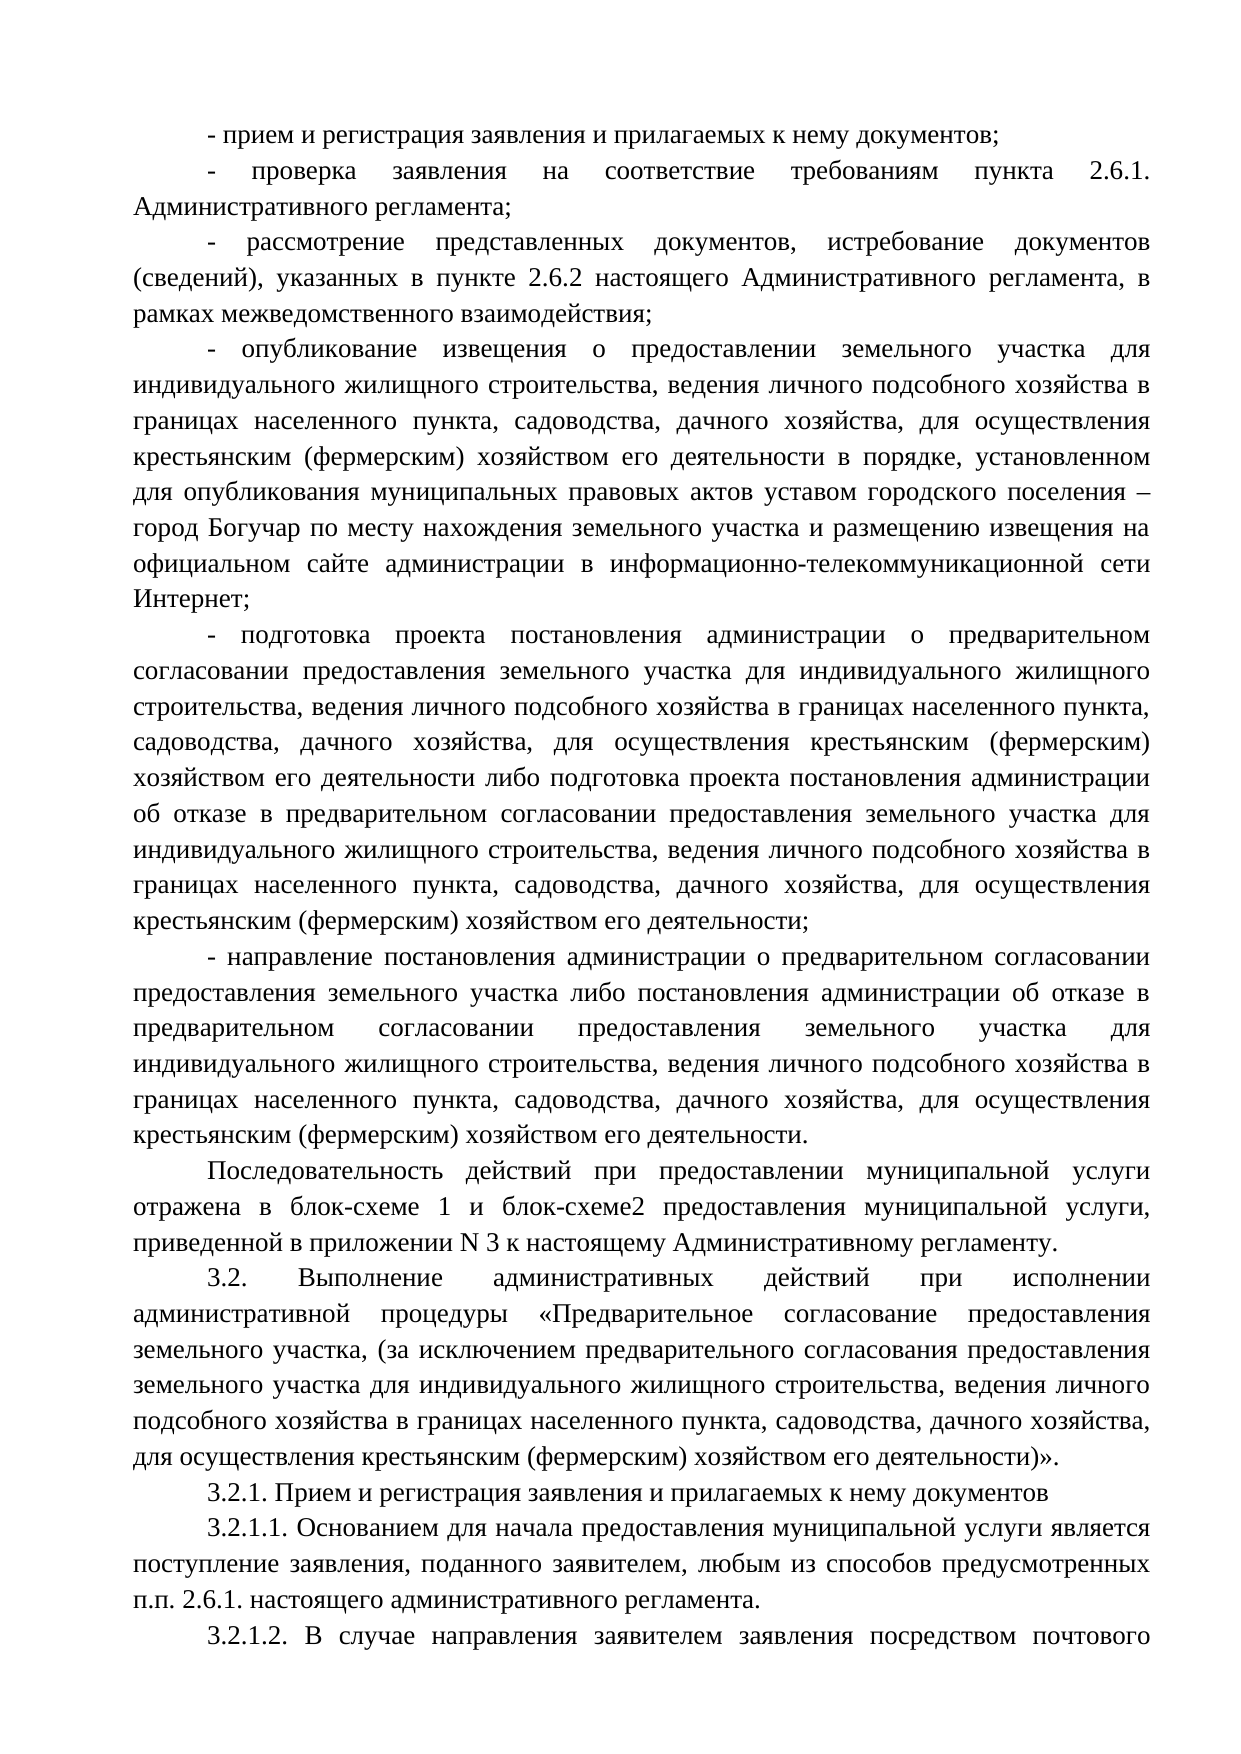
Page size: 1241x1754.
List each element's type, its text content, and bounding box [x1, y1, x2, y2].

text - опубликование извещения о предоставлении земельного участка для индивидуального жилищного строительства, ведения личного подсобного хозяйства в границах населенного пункта, садоводства, дачного хозяйства, для осуществления крестьянским (фермерским) хозяйством его деятельности в порядке, установленном для опубликования муниципальных правовых актов уставом городского поселения – город Богучар по месту нахождения земельного участка и размещению извещения на официальном сайте администрации в информационно-телекоммуникационной сети Интернет; [133, 332, 1152, 614]
text 3.2.1. Прием и регистрация заявления и прилагаемых к нему документов [133, 1476, 1152, 1507]
text 3.2. Выполнение административных действий при исполнении административной процедуры «Предварительное согласование предоставления земельного участка, (за исключением предварительного согласования предоставления земельного участка для индивидуального жилищного строительства, ведения личного подсобного хозяйства в границах населенного пункта, садоводства, дачного хозяйства, для осуществления крестьянским (фермерским) хозяйством его деятельности)». [133, 1261, 1152, 1471]
text - прием и регистрация заявления и прилагаемых к нему документов; [133, 118, 1152, 149]
text - рассмотрение представленных документов, истребование документов (сведений), указанных в пункте 2.6.2 настоящего Административного регламента, в рамках межведомственного взаимодействия; [133, 225, 1152, 328]
text 3.2.1.1. Основанием для начала предоставления муниципальной услуги является поступление заявления, поданного заявителем, любым из способов предусмотренных п.п. 2.6.1. настоящего административного регламента. [133, 1512, 1152, 1614]
text - направление постановления администрации о предварительном согласовании предоставления земельного участка либо постановления администрации об отказе в предварительном согласовании предоставления земельного участка для индивидуального жилищного строительства, ведения личного подсобного хозяйства в границах населенного пункта, садоводства, дачного хозяйства, для осуществления крестьянским (фермерским) хозяйством его деятельности. [133, 940, 1152, 1150]
text - проверка заявления на соответствие требованиям пункта 2.6.1. Административного регламента; [133, 154, 1152, 221]
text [133, 1619, 1152, 1650]
text - подготовка проекта постановления администрации о предварительном согласовании предоставления земельного участка для индивидуального жилищного строительства, ведения личного подсобного хозяйства в границах населенного пункта, садоводства, дачного хозяйства, для осуществления крестьянским (фермерским) хозяйством его деятельности либо подготовка проекта постановления администрации об отказе в предварительном согласовании предоставления земельного участка для индивидуального жилищного строительства, ведения личного подсобного хозяйства в границах населенного пункта, садоводства, дачного хозяйства, для осуществления крестьянским (фермерским) хозяйством его деятельности; [133, 618, 1152, 935]
text Последовательность действий при предоставлении муниципальной услуги отражена в блок-схеме 1 и блок-схеме2 предоставления муниципальной услуги, приведенной в приложении N 3 к настоящему Административному регламенту. [133, 1154, 1152, 1257]
